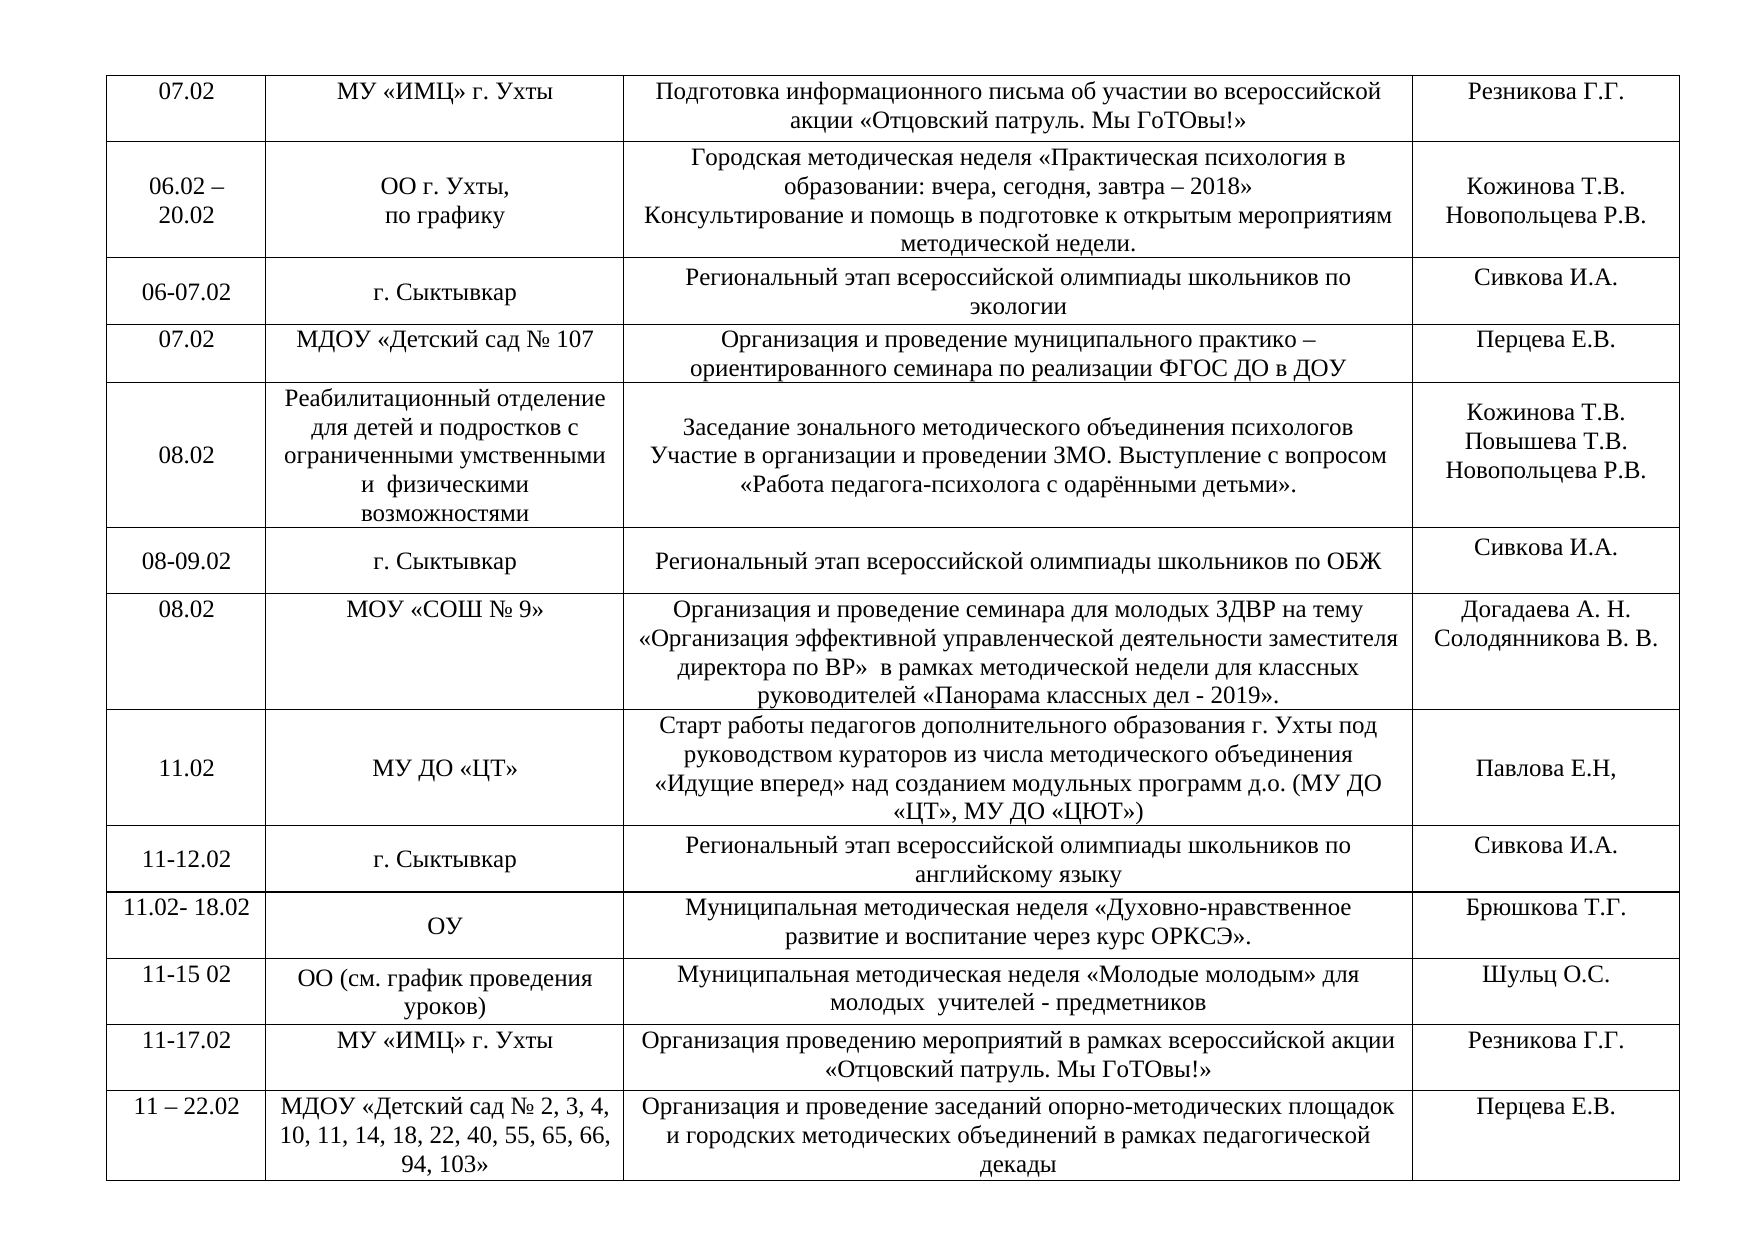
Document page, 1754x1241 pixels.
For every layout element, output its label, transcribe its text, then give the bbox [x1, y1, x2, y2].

table_cell Перцева Е.В. [1413, 1091, 1679, 1180]
table_cell 11.02- 18.02 [107, 893, 265, 958]
table_cell Резникова Г.Г. [1413, 76, 1679, 141]
table_cell 07.02 [107, 325, 265, 382]
table_cell ОО г. Ухты, по графику [266, 142, 623, 257]
table_cell 08.02 [107, 383, 265, 527]
table_cell Кожинова Т.В. Новопольцева Р.В. [1413, 142, 1679, 257]
table_cell МУ ДО «ЦТ» [266, 710, 623, 825]
table_cell Организация и проведение заседаний опорно-методических площадок и городских методических объединений в рамках педагогической декады [624, 1091, 1412, 1180]
table_cell Брюшкова Т.Г. [1413, 893, 1679, 958]
table_cell Резникова Г.Г. [1413, 1025, 1679, 1090]
table_cell 06.02 – 20.02 [107, 142, 265, 257]
table_cell г. Сыктывкар [266, 528, 623, 593]
table_cell Сивкова И.А. [1413, 528, 1679, 593]
table_cell Старт работы педагогов дополнительного образования г. Ухты под руководством кураторов из числа методического объединения «Идущие вперед» над созданием модульных программ д.о. (МУ ДО «ЦТ», МУ ДО «ЦЮТ») [624, 710, 1412, 825]
table_cell Шульц О.С. [1413, 959, 1679, 1024]
table_cell 07.02 [107, 76, 265, 141]
table_cell г. Сыктывкар [266, 826, 623, 891]
table_cell Павлова Е.Н, [1413, 710, 1679, 825]
table_cell Региональный этап всероссийской олимпиады школьников по английскому языку [624, 826, 1412, 891]
table_cell 11-12.02 [107, 826, 265, 891]
table_cell Городская методическая неделя «Практическая психология в образовании: вчера, сегодня, завтра – 2018» Консультирование и помощь в подготовке к открытым мероприятиям методической недели. [624, 142, 1412, 257]
table_cell Сивкова И.А. [1413, 826, 1679, 891]
table_cell Сивкова И.А. [1413, 258, 1679, 323]
table_cell Заседание зонального методического объединения психологов Участие в организации и проведении ЗМО. Выступление с вопросом «Работа педагога-психолога с одарёнными детьми». [624, 383, 1412, 527]
table_cell г. Сыктывкар [266, 258, 623, 323]
table_cell Организация и проведение семинара для молодых ЗДВР на тему «Организация эффективной управленческой деятельности заместителя директора по ВР» в рамках методической недели для классных руководителей «Панорама классных дел - 2019». [624, 594, 1412, 709]
table_cell 06-07.02 [107, 258, 265, 323]
table_cell Кожинова Т.В. Повышева Т.В. Новопольцева Р.В. [1413, 383, 1679, 527]
table_cell Подготовка информационного письма об участии во всероссийской акции «Отцовский патруль. Мы ГоТОвы!» [624, 76, 1412, 141]
table_cell МУ «ИМЦ» г. Ухты [266, 1025, 623, 1090]
table_cell 11.02 [107, 710, 265, 825]
table_cell Муниципальная методическая неделя «Молодые молодым» для молодых учителей - предметников [624, 959, 1412, 1024]
table_cell МОУ «СОШ № 9» [266, 594, 623, 709]
table_cell Региональный этап всероссийской олимпиады школьников по ОБЖ [624, 528, 1412, 593]
table_cell 08.02 [107, 594, 265, 709]
table_cell МУ «ИМЦ» г. Ухты [266, 76, 623, 141]
table_cell Муниципальная методическая неделя «Духовно-нравственное развитие и воспитание через курс ОРКСЭ». [624, 893, 1412, 958]
table_cell МДОУ «Детский сад № 107 [266, 325, 623, 382]
table_cell Реабилитационный отделение для детей и подростков с ограниченными умственными и физическими возможностями [266, 383, 623, 527]
table_cell Организация проведению мероприятий в рамках всероссийской акции «Отцовский патруль. Мы ГоТОвы!» [624, 1025, 1412, 1090]
table_cell Перцева Е.В. [1413, 325, 1679, 382]
table_cell 11-17.02 [107, 1025, 265, 1090]
table_cell 08-09.02 [107, 528, 265, 593]
table_cell ОО (см. график проведения уроков) [266, 959, 623, 1024]
table_cell 11 – 22.02 [107, 1091, 265, 1180]
table_cell Организация и проведение муниципального практико – ориентированного семинара по реализации ФГОС ДО в ДОУ [624, 325, 1412, 382]
table_cell Региональный этап всероссийской олимпиады школьников по экологии [624, 258, 1412, 323]
table_cell ОУ [266, 893, 623, 958]
table_cell МДОУ «Детский сад № 2, 3, 4, 10, 11, 14, 18, 22, 40, 55, 65, 66, 94, 103» [266, 1091, 623, 1180]
table_cell 11-15 02 [107, 959, 265, 1024]
table_cell Догадаева А. Н. Солодянникова В. В. [1413, 594, 1679, 709]
